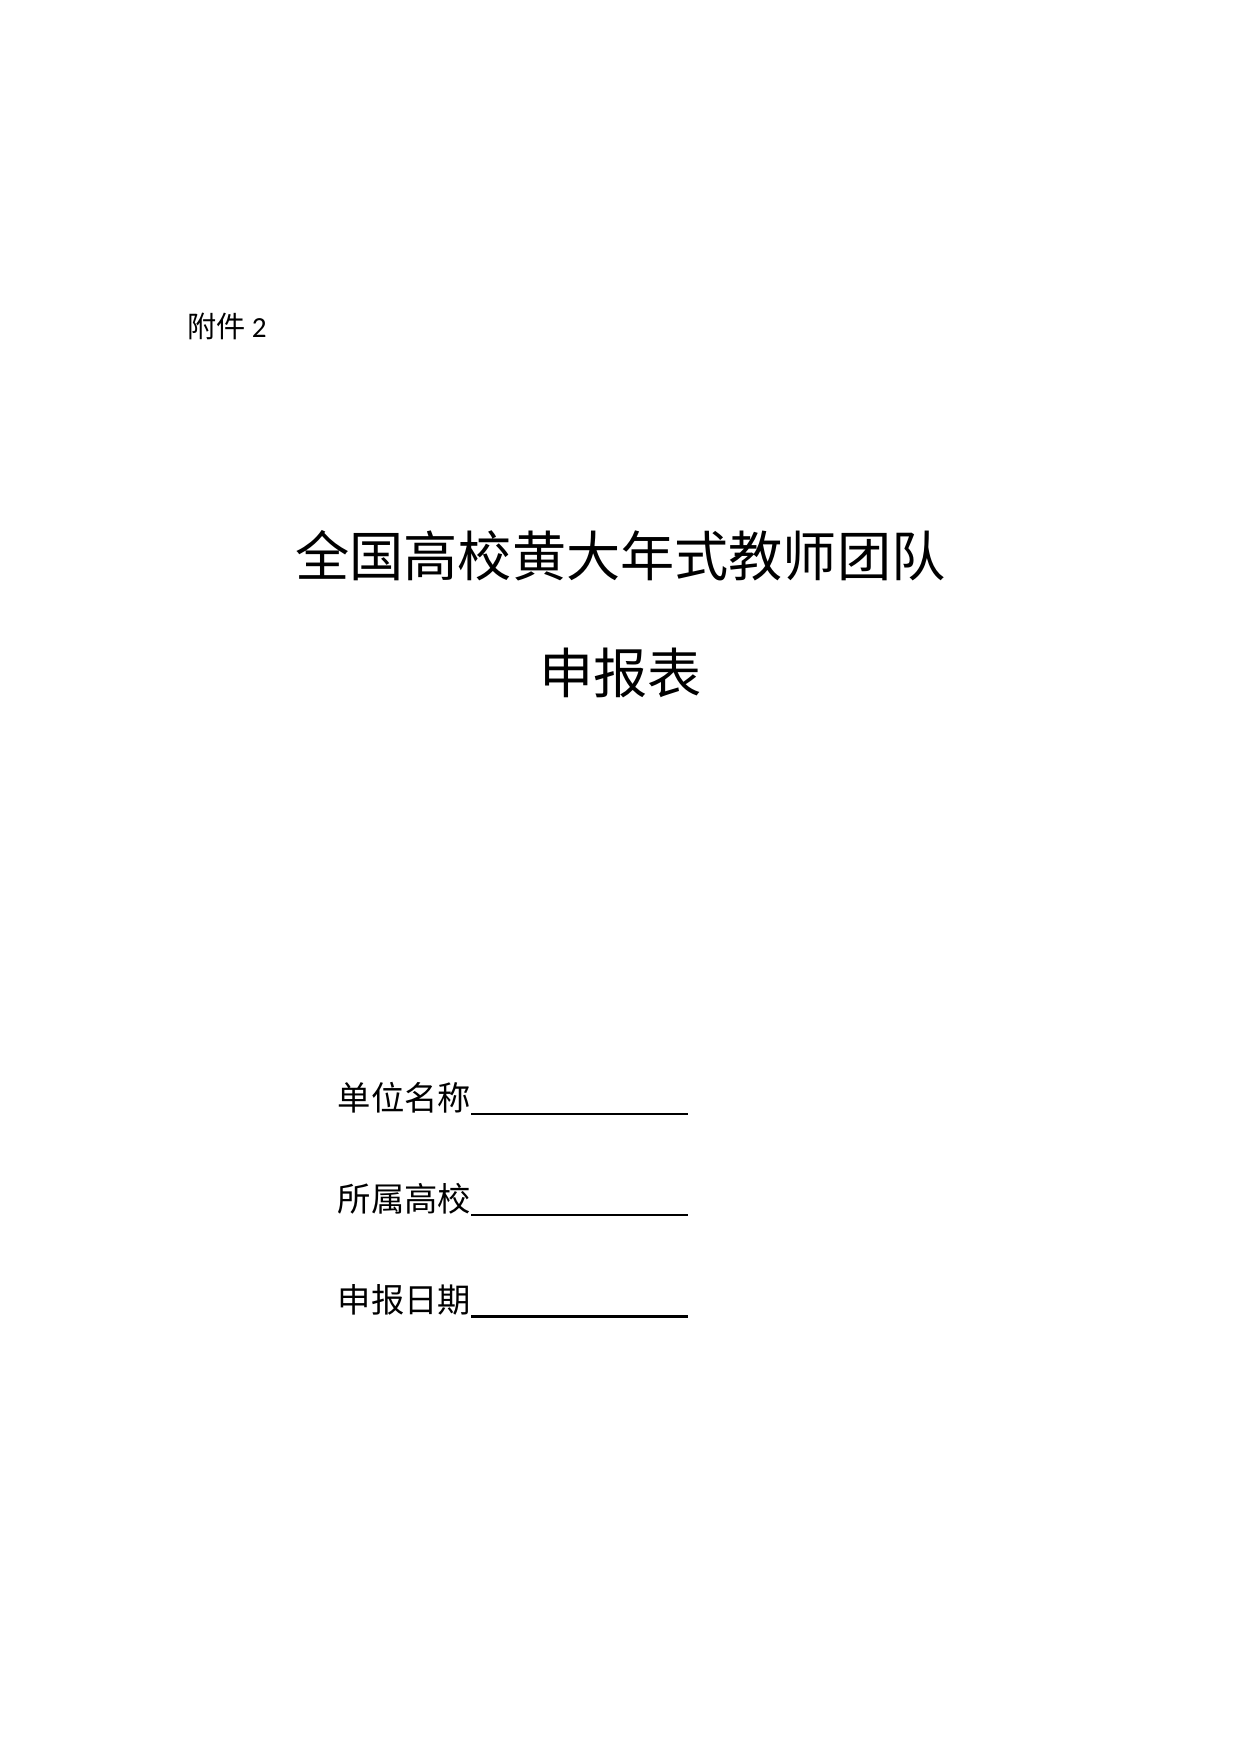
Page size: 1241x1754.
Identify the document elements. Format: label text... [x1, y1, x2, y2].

text 全国高校黄大年式教师团队 [187, 504, 1053, 602]
text 申报表 [187, 621, 1053, 719]
text 所属高校 [187, 1164, 1053, 1229]
text 附件2 [187, 292, 1053, 357]
text 申报日期 [187, 1266, 1053, 1331]
text 单位名称 [187, 1063, 1053, 1128]
